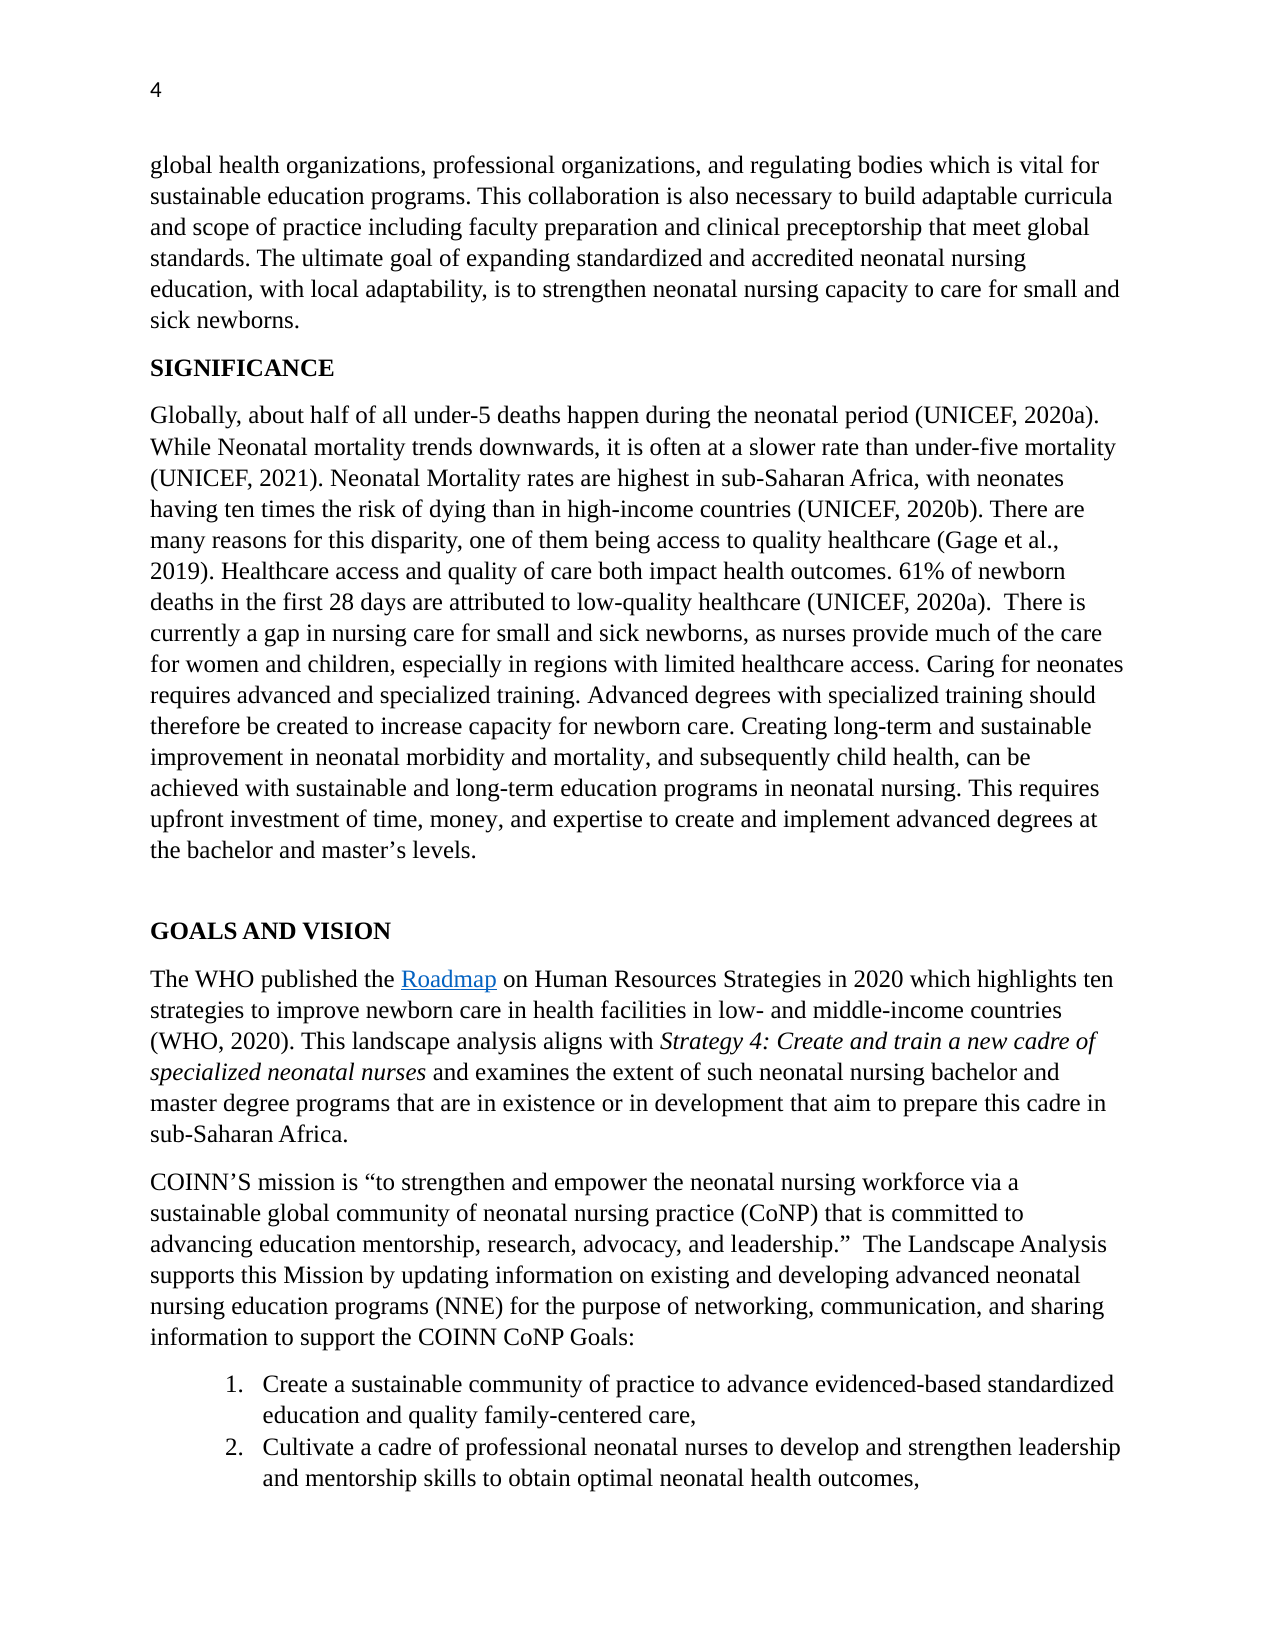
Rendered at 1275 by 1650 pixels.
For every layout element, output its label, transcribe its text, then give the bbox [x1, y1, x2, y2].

list Create a sustainable community of practice to advance evidenced-based standardized education and quality family-centered care, [225, 1369, 1125, 1429]
text COINN’S mission is “to strengthen and empower the neonatal nursing workforce via a sustainable global community of neonatal nursing practice (CoNP) that is committed to advancing education mentorship, research, advocacy, and leadership.” The Landscape Analysis supports this Mission by updating information on existing and developing advanced neonatal nursing education programs (NNE) for the purpose of networking, communication, and sharing information to support the COINN CoNP Goals: [150, 1167, 1125, 1351]
text Globally, about half of all under-5 deaths happen during the neonatal period (UNICEF, 2020a). While Neonatal mortality trends downwards, it is often at a slower rate than under-five mortality (UNICEF, 2021). Neonatal Mortality rates are highest in sub-Saharan Africa, with neonates having ten times the risk of dying than in high-income countries (UNICEF, 2020b). There are many reasons for this disparity, one of them being access to quality healthcare (Gage et al., 2019). Healthcare access and quality of care both impact health outcomes. 61% of newborn deaths in the first 28 days are attributed to low-quality healthcare (UNICEF, 2020a). There is currently a gap in nursing care for small and sick newborns, as nurses provide much of the care for women and children, especially in regions with limited healthcare access. Caring for neonates requires advanced and specialized training. Advanced degrees with specialized training should therefore be created to increase capacity for newborn care. Creating long-term and sustainable improvement in neonatal morbidity and mortality, and subsequently child health, can be achieved with sustainable and long-term education programs in neonatal nursing. This requires upfront investment of time, money, and expertise to create and implement advanced degrees at the bachelor and master’s levels. [150, 401, 1125, 864]
text SIGNIFICANCE [150, 353, 1125, 382]
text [150, 150, 1125, 334]
text GOALS AND VISION [150, 916, 1125, 945]
list Cultivate a cadre of professional neonatal nurses to develop and strengthen leadership and mentorship skills to obtain optimal neonatal health outcomes, [225, 1432, 1125, 1491]
text The WHO published the Roadmap on Human Resources Strategies in 2020 which highlights ten strategies to improve newborn care in health facilities in low- and middle-income countries (WHO, 2020). This landscape analysis aligns with Strategy 4: Create and train a new cadre of specialized neonatal nurses and examines the extent of such neonatal nursing bachelor and master degree programs that are in existence or in development that aim to prepare this cadre in sub-Saharan Africa. [150, 964, 1125, 1148]
